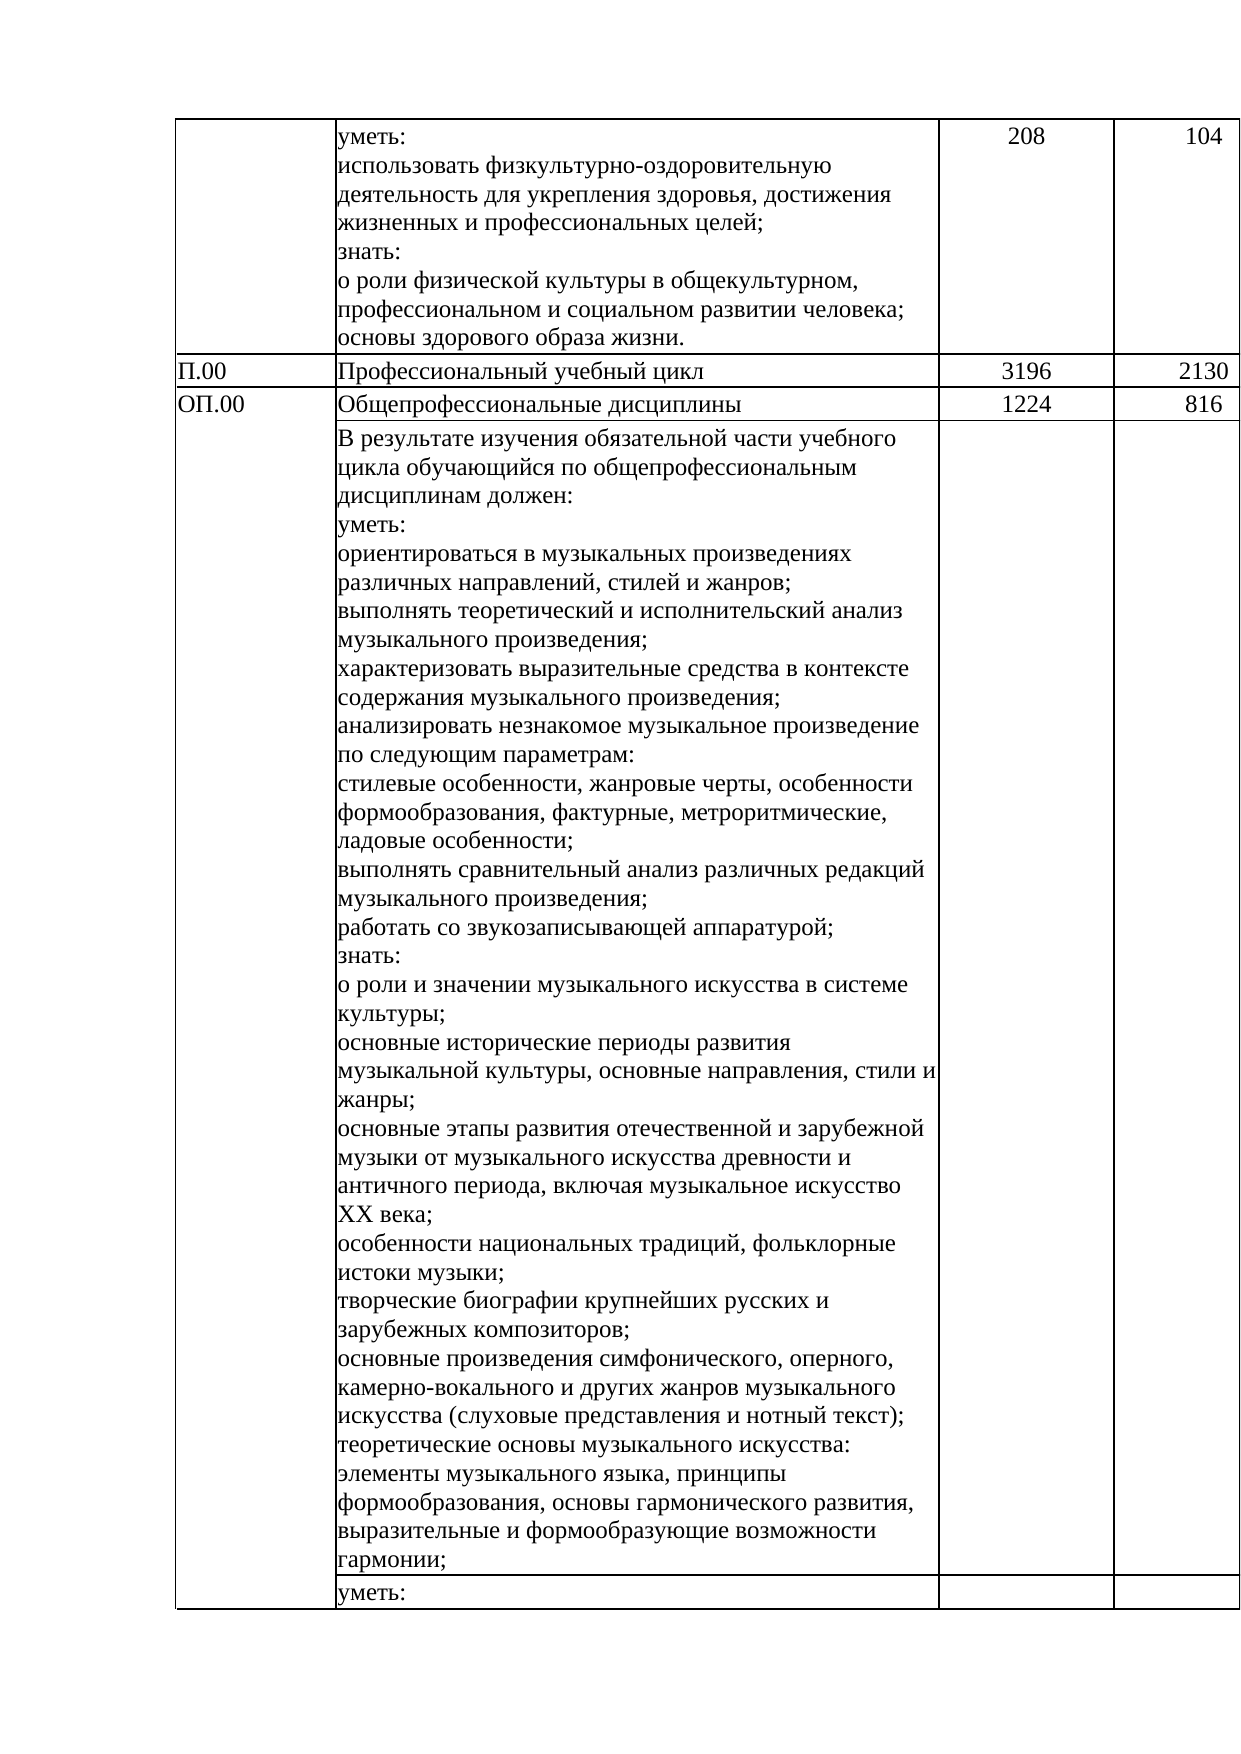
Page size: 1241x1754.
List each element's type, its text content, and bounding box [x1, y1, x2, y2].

table_cell [1115, 1576, 1239, 1608]
table_cell 1224 [940, 388, 1113, 420]
table_cell [940, 421, 1113, 1574]
table_cell Профессиональный учебный цикл [337, 355, 938, 386]
table_cell [940, 1576, 1113, 1608]
table_cell 3196 [940, 355, 1113, 386]
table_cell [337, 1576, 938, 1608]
table_cell 104 [1115, 120, 1239, 353]
table_cell 208 [940, 120, 1113, 353]
table_cell В результате изучения обязательной части учебного цикла обучающийся по общепрофессиональным дисциплинам должен: уметь: ориентироваться в музыкальных произведениях различных направлений, стилей и жанров; выполнять теоретический и исполнительский анализ музыкального произведения; характеризовать выразительные средства в контексте содержания музыкального произведения; анализировать незнакомое музыкальное произведение по следующим параметрам: стилевые особенности, жанровые черты, особенности формообразования, фактурные, метроритмические, ладовые особенности; выполнять сравнительный анализ различных редакций музыкального произведения; работать со звукозаписывающей аппаратурой; знать: о роли и значении музыкального искусства в системе культуры; основные исторические периоды развития музыкальной культуры, основные направления, стили и жанры; основные этапы развития отечественной и зарубежной музыки от музыкального искусства древности и античного периода, включая музыкальное искусство XX века; особенности национальных традиций, фольклорные истоки музыки; творческие биографии крупнейших русских и зарубежных композиторов; основные произведения симфонического, оперного, камерно-вокального и других жанров музыкального искусства (слуховые представления и нотный текст); теоретические основы музыкального искусства: элементы музыкального языка, принципы формообразования, основы гармонического развития, выразительные и формообразующие возможности гармонии; [337, 421, 938, 1574]
table_cell [1115, 421, 1239, 1574]
table_cell Общепрофессиональные дисциплины [337, 388, 938, 420]
table_cell 2130 [1115, 355, 1239, 386]
table_cell уметь: использовать физкультурно-оздоровительную деятельность для укрепления здоровья, достижения жизненных и профессиональных целей; знать: о роли физической культуры в общекультурном, профессиональном и социальном развитии человека; основы здорового образа жизни. [337, 120, 938, 353]
table_cell 816 [1115, 388, 1239, 420]
table_cell П.00 [176, 354, 335, 386]
table_cell ОП.00 [176, 387, 335, 1608]
